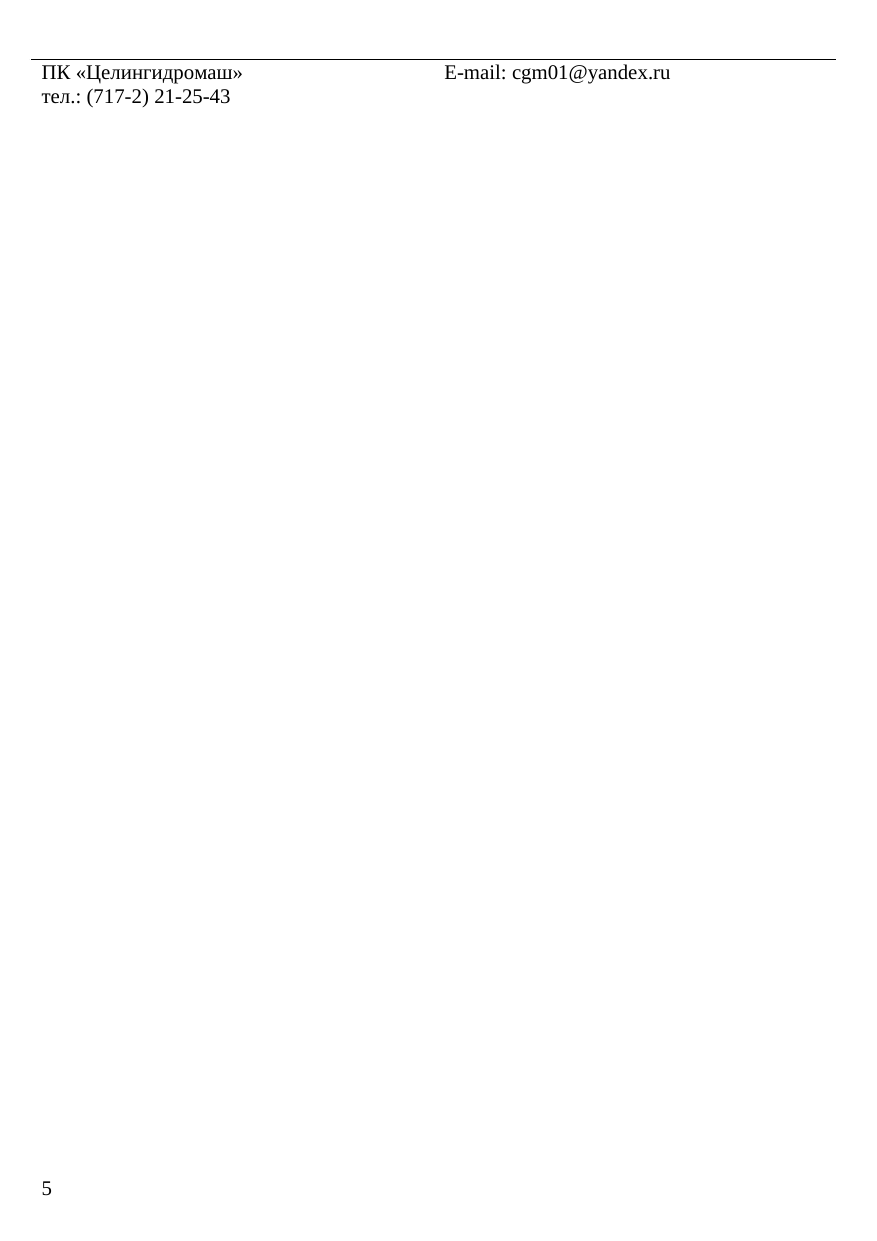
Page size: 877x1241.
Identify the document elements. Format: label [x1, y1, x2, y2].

table_cell [31, 60, 432, 108]
table_cell [433, 60, 836, 108]
